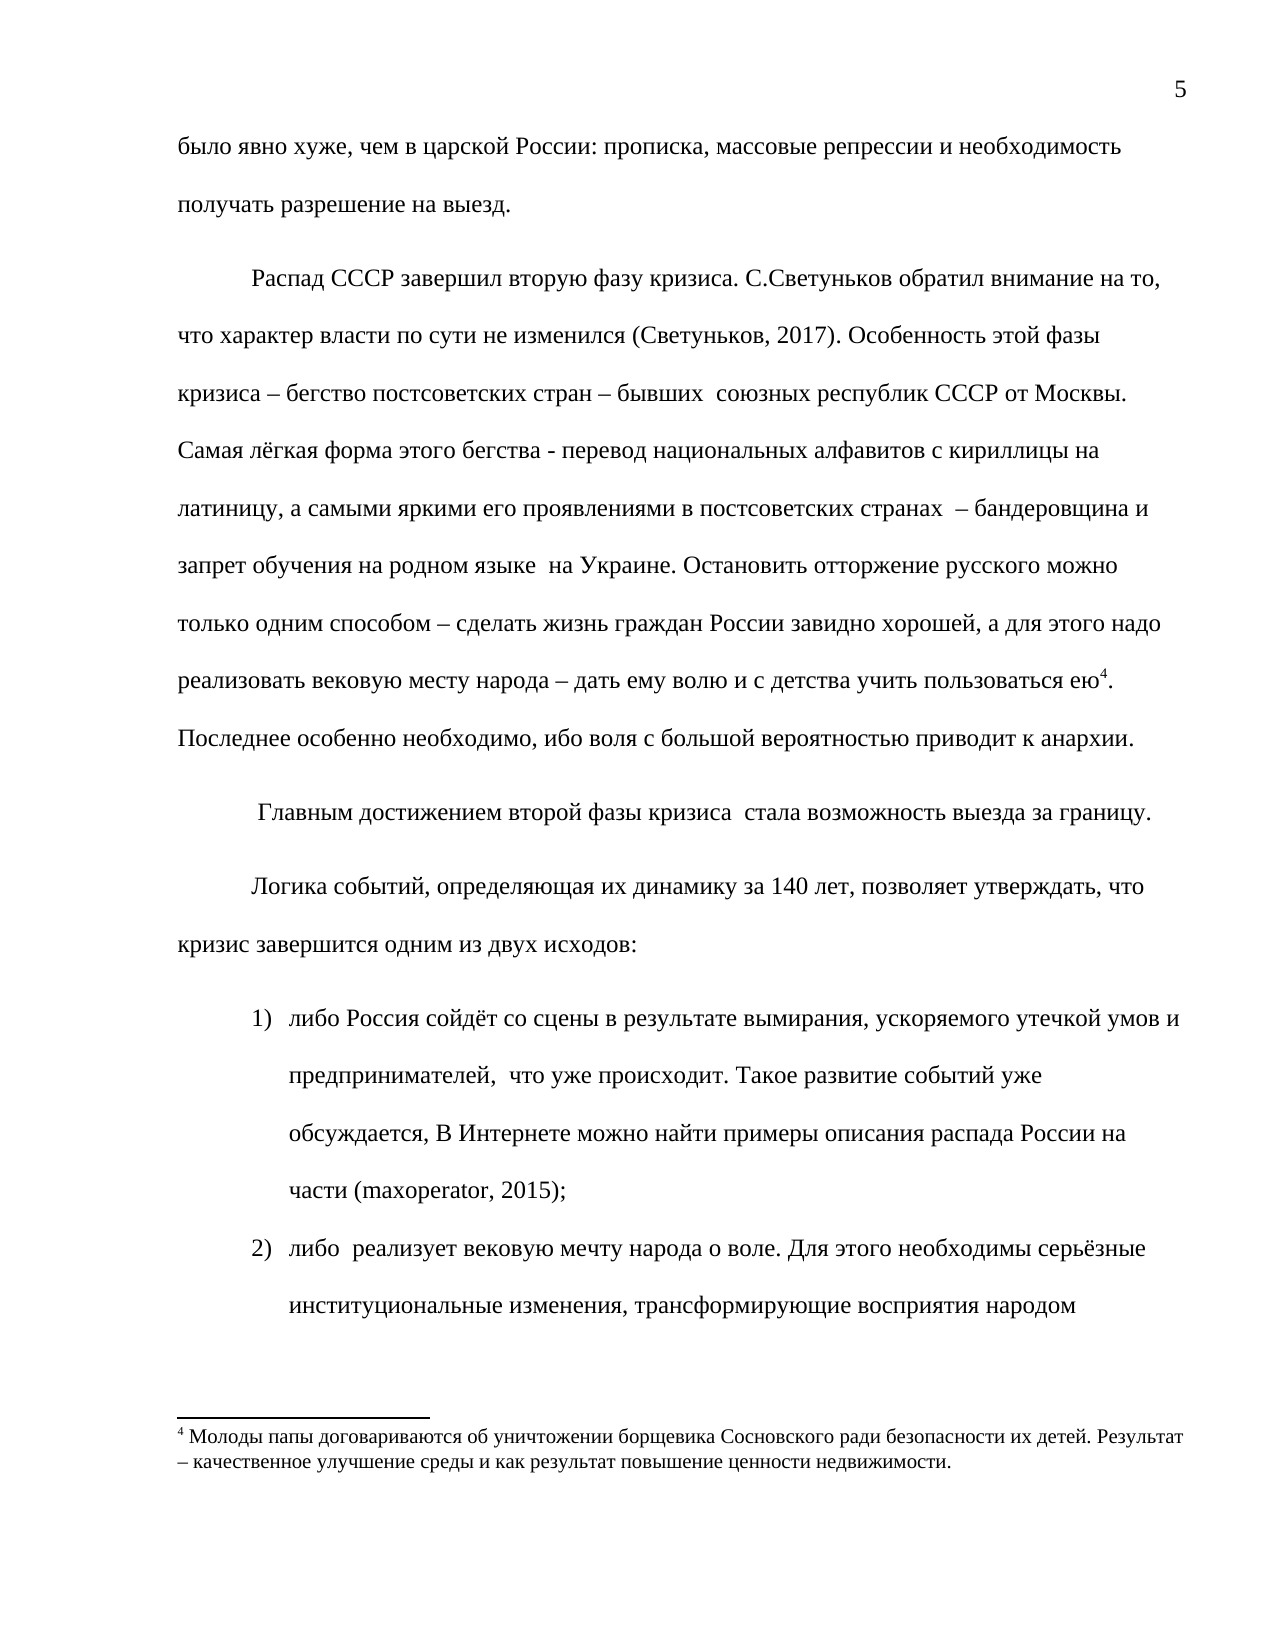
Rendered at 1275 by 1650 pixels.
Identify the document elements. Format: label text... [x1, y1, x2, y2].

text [177, 131, 1186, 217]
text Логика событий, определяющая их динамику за 140 лет, позволяет утверждать, что кризис завершится одним из двух исходов: [177, 871, 1186, 957]
text Главным достижением второй фазы кризиса стала возможность выезда за границу. [177, 797, 1186, 826]
text Распад СССР завершил вторую фазу кризиса. С.Светуньков обратил внимание на то, что характер власти по сути не изменился . Особенность этой фазы кризиса – бегство постсоветских стран – бывших союзных республик СССР от Москвы. Самая лёгкая форма этого бегства - перевод национальных алфавитов с кириллицы на латиницу, а самыми яркими его проявлениями в постсоветских странах – бандеровщина и запрет обучения на родном языке на Украине. Остановить отторжение русского можно только одним способом – сделать жизнь граждан России завидно хорошей, а для этого надо реализовать вековую месту народа – дать ему волю и с детства учить пользоваться ею. Последнее особенно необходимо, ибо воля с большой вероятностью приводит к анархии. [177, 263, 1186, 752]
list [251, 1233, 1186, 1319]
list либо Россия сойдёт со сцены в результате вымирания, ускоряемого утечкой умов и предпринимателей, что уже происходит. Такое развитие событий уже обсуждается, В Интернете можно найти примеры описания распада России на части ; [251, 1003, 1186, 1204]
